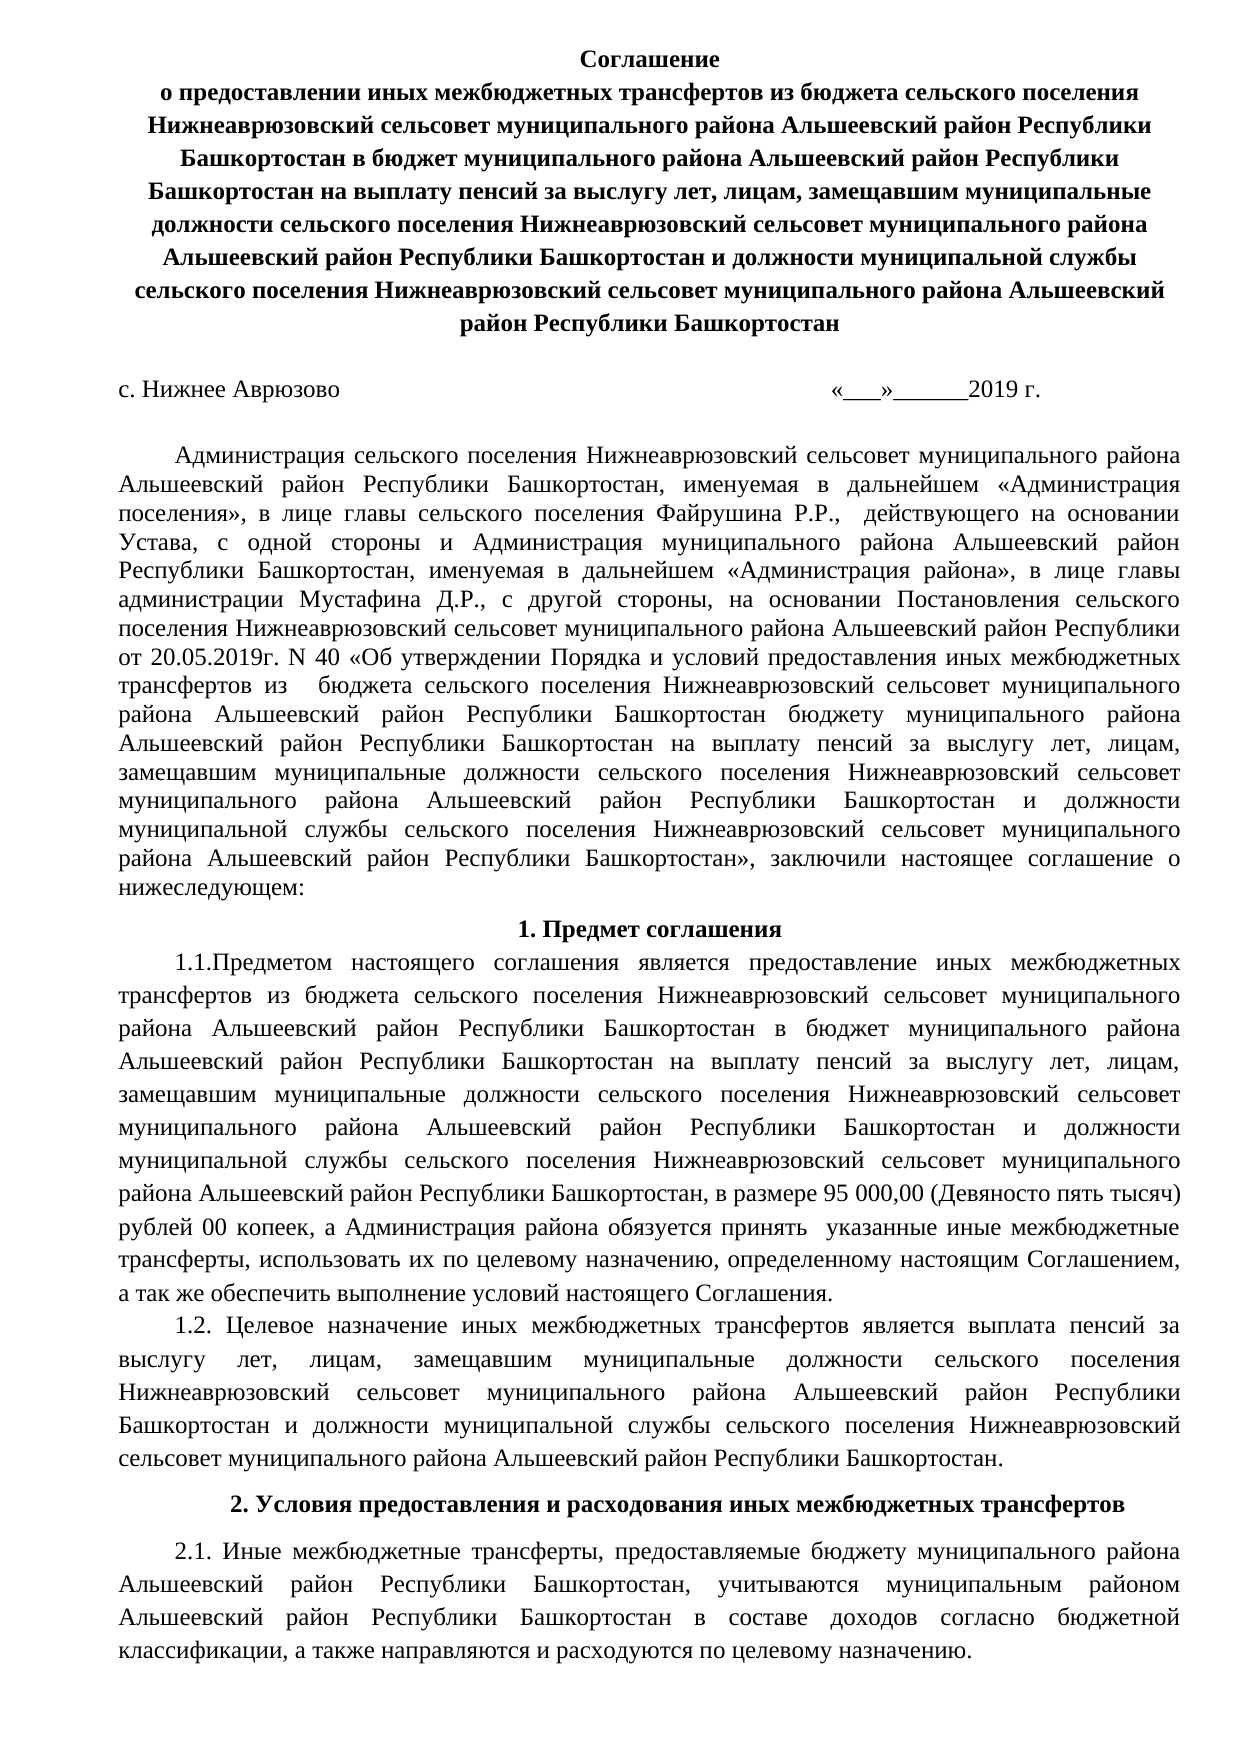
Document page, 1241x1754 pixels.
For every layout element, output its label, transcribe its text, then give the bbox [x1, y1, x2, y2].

text Администрация сельского поселения Нижнеаврюзовский сельсовет муниципального района Альшеевский район Республики Башкортостан, именуемая в дальнейшем «Администрация поселения», в лице главы сельского поселения Файрушина Р.Р., действующего на основании Устава, с одной стороны и Администрация муниципального района Альшеевский район Республики Башкортостан, именуемая в дальнейшем «Администрация района», в лице главы администрации Мустафина Д.Р., с другой стороны, на основании Постановления сельского поселения Нижнеаврюзовский сельсовет муниципального района Альшеевский район Республики от 20.05.2019г. N 40 «Об утверждении Порядка и условий предоставления иных межбюджетных трансфертов из бюджета сельского поселения Нижнеаврюзовский сельсовет муниципального района Альшеевский район Республики Башкортостан бюджету муниципального района Альшеевский район Республики Башкортостан на выплату пенсий за выслугу лет, лицам, замещавшим муниципальные должности сельского поселения Нижнеаврюзовский сельсовет муниципального района Альшеевский район Республики Башкортостан и должности муниципальной службы сельского поселения Нижнеаврюзовский сельсовет муниципального района Альшеевский район Республики Башкортостан», заключили настоящее соглашение о нижеследующем: [118, 441, 1181, 901]
text с. Нижнее Аврюзово «___»______2019 г. [118, 374, 1181, 403]
text 2.1. Иные межбюджетные трансферты, предоставляемые бюджету муниципального района Альшеевский район Республики Башкортостан, учитываются муниципальным районом Альшеевский район Республики Башкортостан в составе доходов согласно бюджетной классификации, а также направляются и расходуются по целевому назначению. [118, 1536, 1181, 1664]
text 2. Условия предоставления и расходования иных межбюджетных трансфертов [118, 1489, 1181, 1518]
text о предоставлении иных межбюджетных трансфертов из бюджета сельского поселения Нижнеаврюзовский сельсовет муниципального района Альшеевский район Республики Башкортостан в бюджет муниципального района Альшеевский район Республики Башкортостан на выплату пенсий за выслугу лет, лицам, замещавшим муниципальные должности сельского поселения Нижнеаврюзовский сельсовет муниципального района Альшеевский район Республики Башкортостан и должности муниципальной службы сельского поселения Нижнеаврюзовский сельсовет муниципального района Альшеевский район Республики Башкортостан [118, 77, 1181, 337]
text 1. Предмет соглашения [118, 914, 1181, 943]
text 1.1.Предметом настоящего соглашения является предоставление иных межбюджетных трансфертов из бюджета сельского поселения Нижнеаврюзовский сельсовет муниципального района Альшеевский район Республики Башкортостан в бюджет муниципального района Альшеевский район Республики Башкортостан на выплату пенсий за выслугу лет, лицам, замещавшим муниципальные должности сельского поселения Нижнеаврюзовский сельсовет муниципального района Альшеевский район Республики Башкортостан и должности муниципальной службы сельского поселения Нижнеаврюзовский сельсовет муниципального района Альшеевский район Республики Башкортостан, в размере 95 000,00 (Девяносто пять тысяч) рублей 00 копеек, а Администрация района обязуется принять указанные иные межбюджетные трансферты, использовать их по целевому назначению, определенному настоящим Соглашением, а так же обеспечить выполнение условий настоящего Соглашения. [118, 947, 1181, 1306]
text 1.2. Целевое назначение иных межбюджетных трансфертов является выплата пенсий за выслугу лет, лицам, замещавшим муниципальные должности сельского поселения Нижнеаврюзовский сельсовет муниципального района Альшеевский район Республики Башкортостан и должности муниципальной службы сельского поселения Нижнеаврюзовский сельсовет муниципального района Альшеевский район Республики Башкортостан. [118, 1311, 1181, 1471]
text Соглашение [118, 44, 1181, 73]
